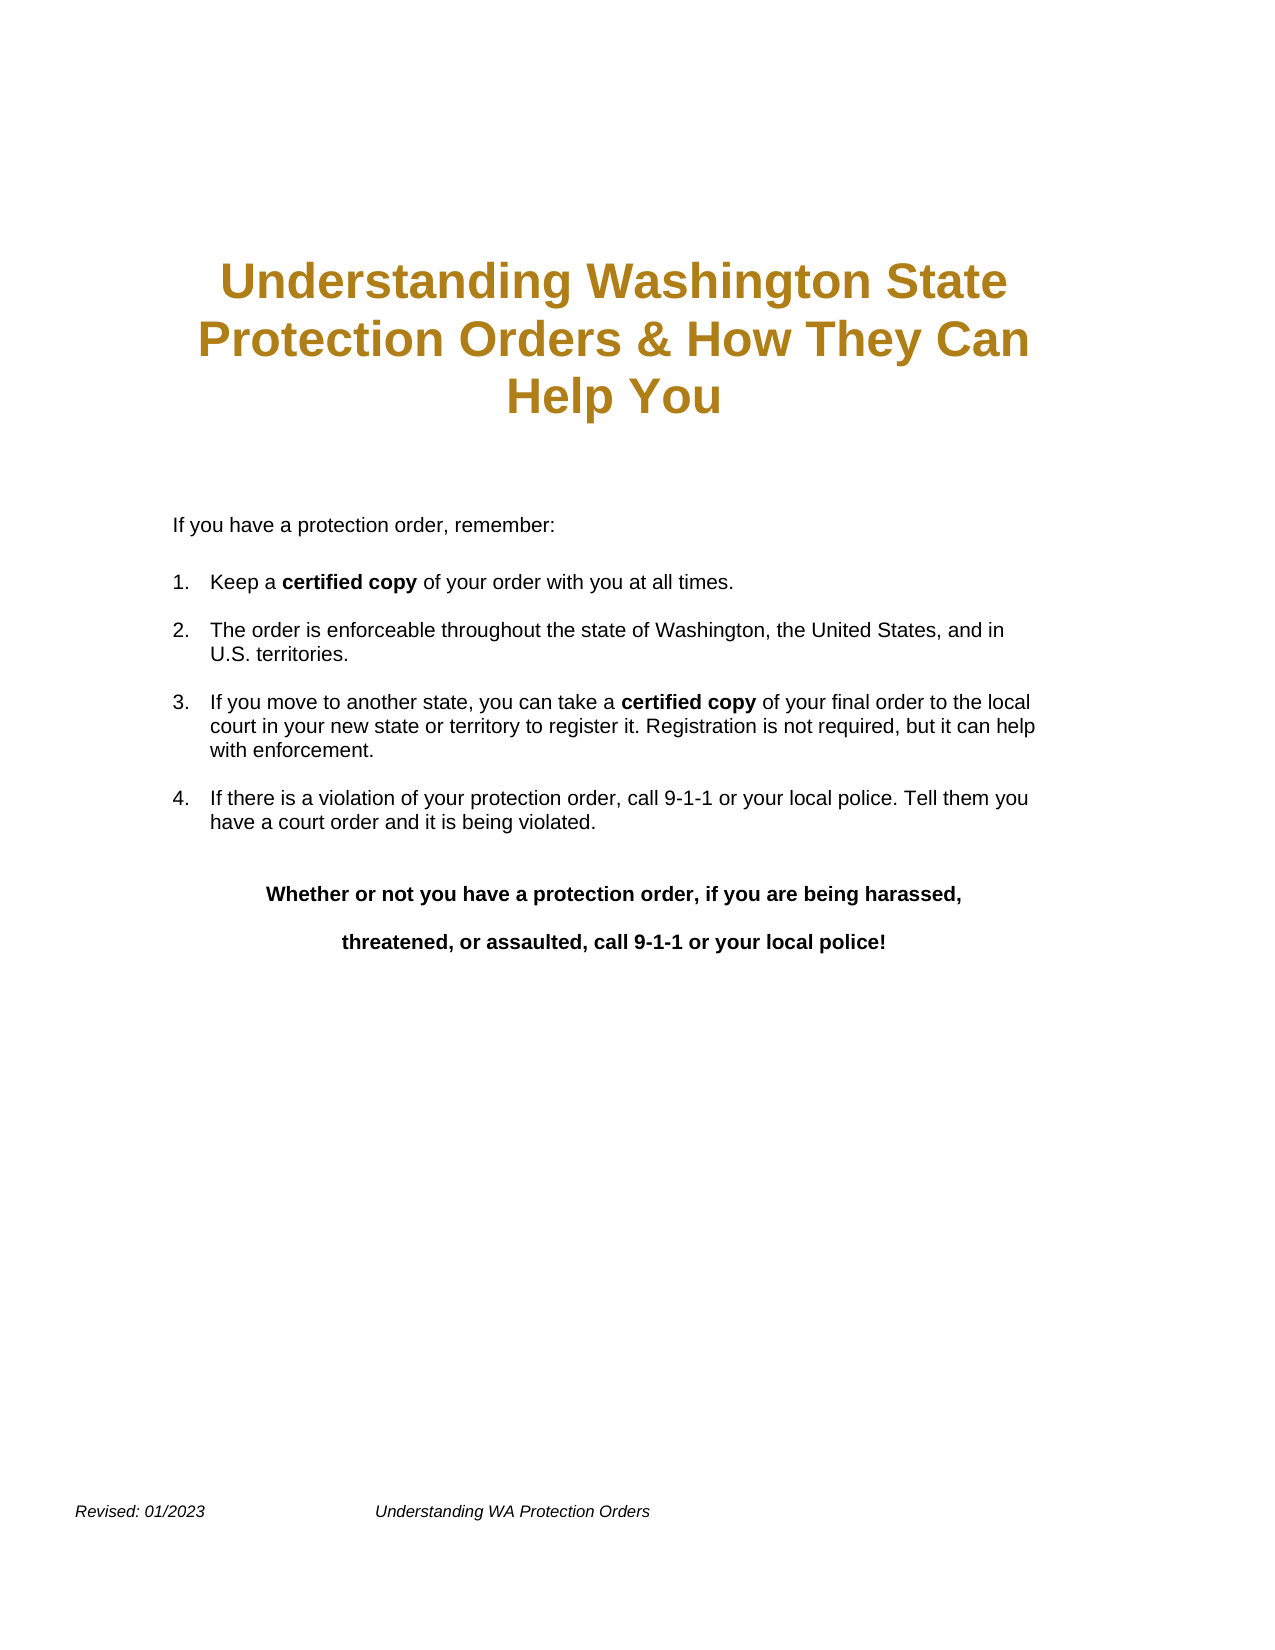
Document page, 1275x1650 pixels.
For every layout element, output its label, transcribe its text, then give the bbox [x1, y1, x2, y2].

table_header Understanding Washington State Protection Orders & How They Can Help You If you have a protection order, remember: Keep a certified copy of your order with you at all times. The order is enforceable throughout the state of Washington, the United States, and in U.S. territories. If you move to another state, you can take a certified copy of your final order to the local court in your new state or territory to register it. Registration is not required, but it can help with enforcement. 4. If there is a violation of your protection order, call or your local police. Tell them you have a court order and it is being violated. Whether or not you have a protection order, if you are being harassed, threatened, or assaulted, call 9-1-1 or your local police! [86, 99, 1078, 1076]
text Revised: 01/2023 Understanding WA Protection Orders [75, 1502, 1200, 1521]
